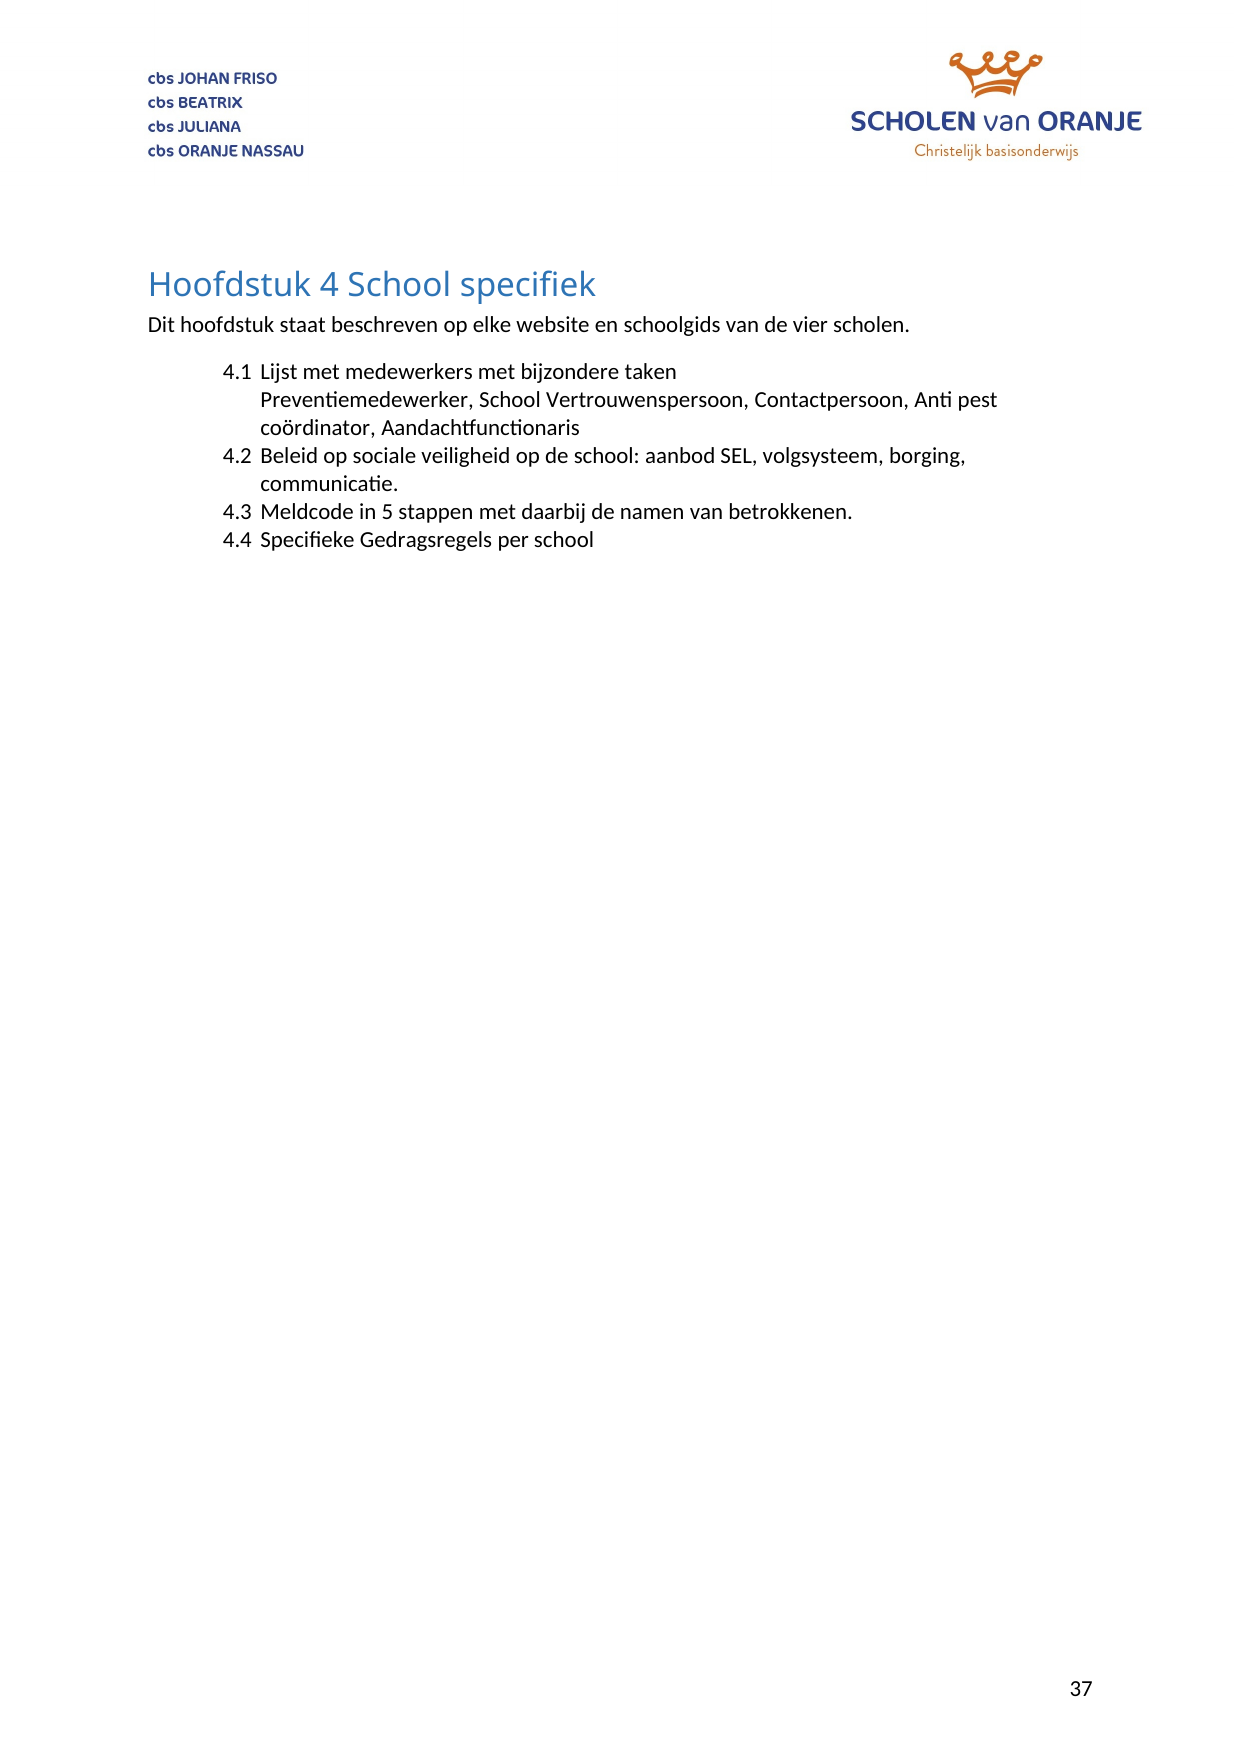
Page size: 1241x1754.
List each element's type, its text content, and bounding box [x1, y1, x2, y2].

text Dit hoofdstuk staat beschreven op elke website en schoolgids van de vier scholen. [148, 310, 1092, 338]
list Preventiemedewerker, School Vertrouwenspersoon, Contactpersoon, Anti pest coördinator, Aandachtfunctionaris [260, 385, 1092, 441]
list Specifieke Gedragsregels per school [223, 525, 1092, 553]
subtitle Hoofdstuk 4 School specifiek [148, 261, 1092, 307]
picture [0, 0, 1235, 186]
list Beleid op sociale veiligheid op de school: aanbod SEL, volgsysteem, borging, communicatie. [223, 441, 1092, 497]
list Lijst met medewerkers met bijzondere taken [223, 357, 1092, 385]
list Meldcode in 5 stappen met daarbij de namen van betrokkenen. [223, 497, 1092, 525]
